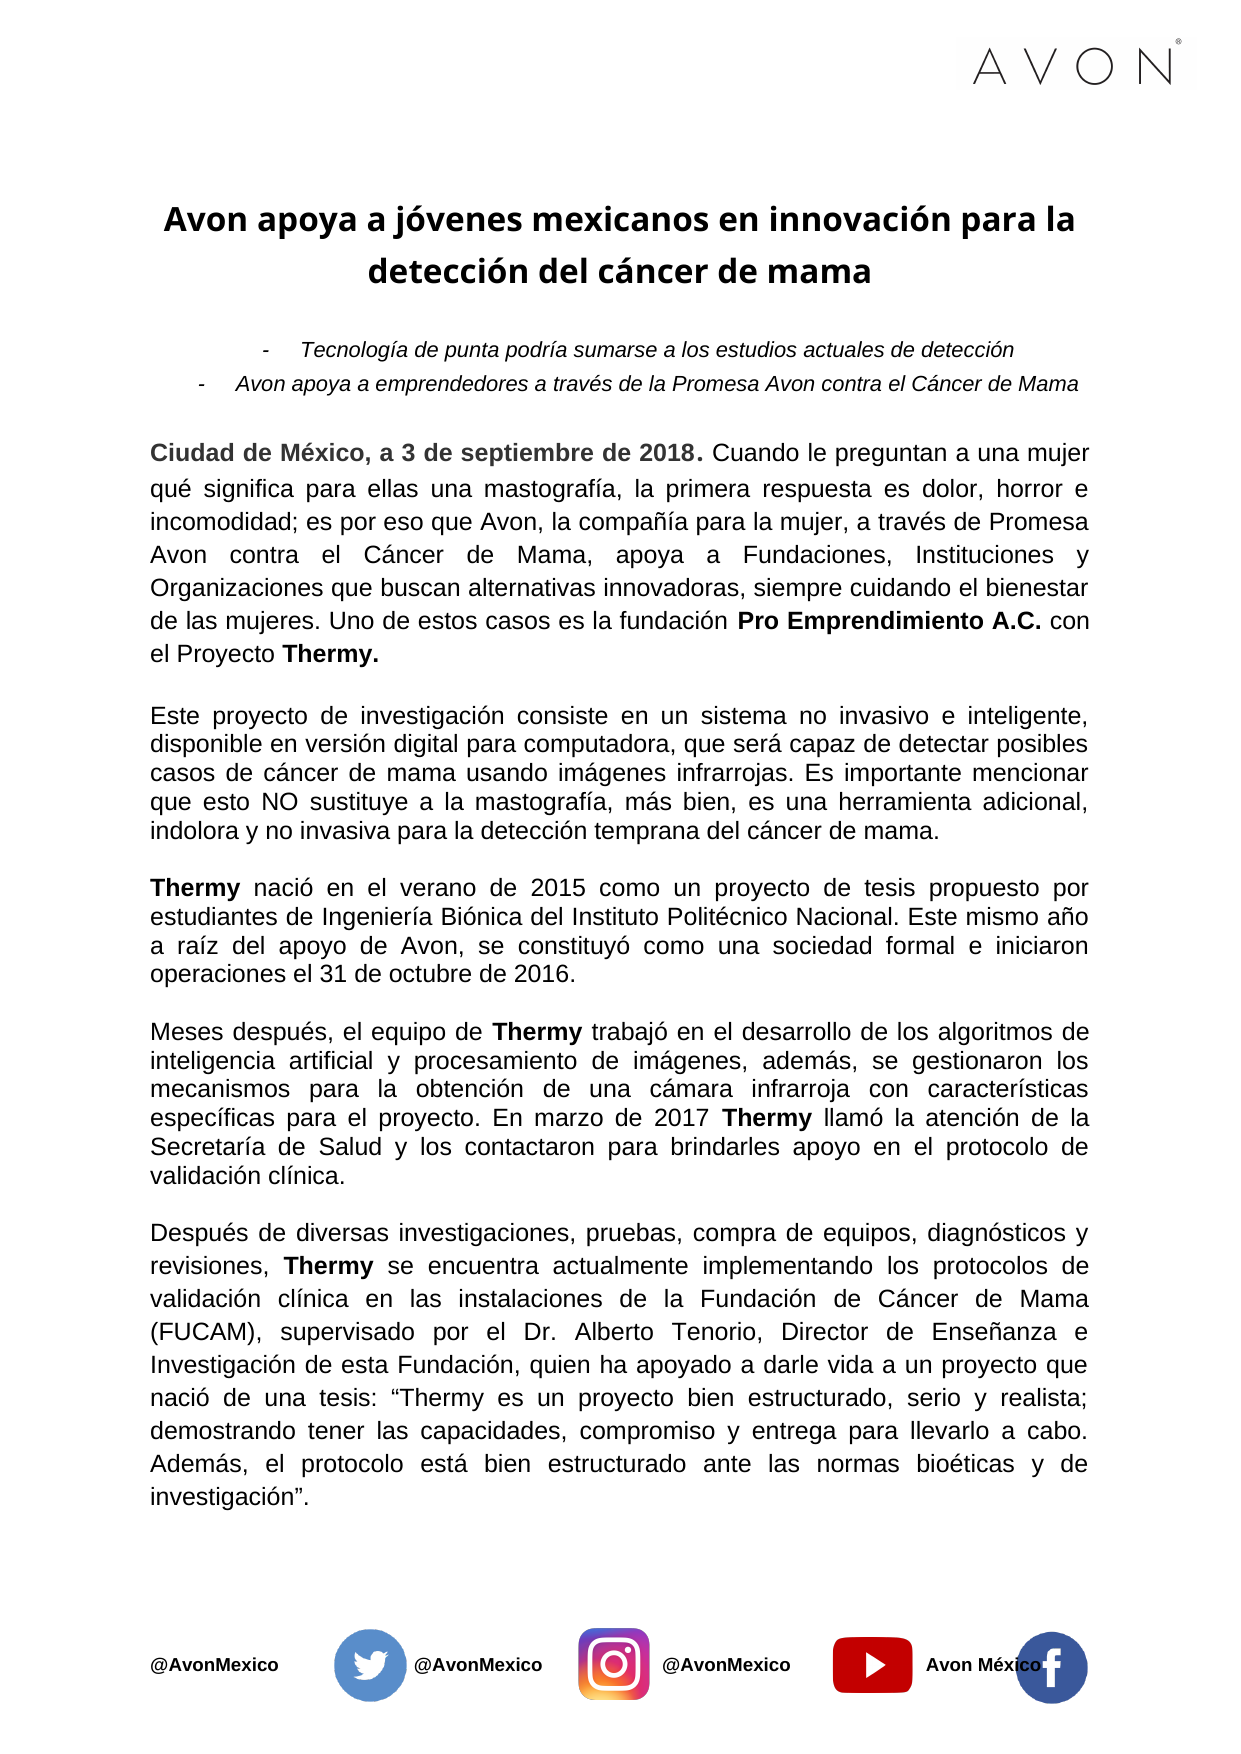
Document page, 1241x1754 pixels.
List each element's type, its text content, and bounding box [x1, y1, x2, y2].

text Avon apoya a jóvenes mexicanos en innovación para la detección del cáncer de mama [150, 196, 1090, 293]
text Ciudad de México, a 3 de septiembre de 2018. Cuando le preguntan a una mujer qué significa para ellas una mastografía, la primera respuesta es dolor, horror e incomodidad; es por eso que Avon, la compañía para la mujer, a través de Promesa Avon contra el Cáncer de Mama, apoya a Fundaciones, Instituciones y Organizaciones que buscan alternativas innovadoras, siempre cuidando el bienestar de las mujeres. Uno de estos casos es la fundación Pro Emprendimiento A.C. con el Proyecto Thermy. [150, 433, 1090, 668]
text Después de diversas investigaciones, pruebas, compra de equipos, diagnósticos y revisiones, Thermy se encuentra actualmente implementando los protocolos de validación clínica en las instalaciones de la Fundación de Cáncer de Mama (FUCAM), supervisado por el Dr. Alberto Tenorio, Director de Enseñanza e Investigación de esta Fundación, quien ha apoyado a darle vida a un proyecto que nació de una tesis: “Thermy es un proyecto bien estructurado, serio y realista; demostrando tener las capacidades, compromiso y entrega para llevarlo a cabo. Además, el protocolo está bien estructurado ante las normas bioéticas y de investigación”. [150, 1218, 1090, 1511]
picture [1011, 1627, 1091, 1707]
list Avon apoya a emprendedores a través de la Promesa Avon contra el Cáncer de Mama [187, 368, 1090, 398]
picture [329, 1625, 410, 1705]
text Thermy nació en el verano de 2015 como un proyecto de tesis propuesto por estudiantes de Ingeniería Biónica del Instituto Politécnico Nacional. Este mismo año a raíz del apoyo de Avon, se constituyó como una sociedad formal e iniciaron operaciones el 31 de octubre de 2016. [150, 873, 1090, 988]
list Tecnología de punta podría sumarse a los estudios actuales de detección [187, 334, 1090, 364]
picture [575, 1625, 655, 1705]
text Meses después, el equipo de Thermy trabajó en el desarrollo de los algoritmos de inteligencia artificial y procesamiento de imágenes, además, se gestionaron los mecanismos para la obtención de una cámara infrarroja con características específicas para el proyecto. En marzo de 2017 Thermy llamó la atención de la Secretaría de Salud y los contactaron para brindarles apoyo en el protocolo de validación clínica. [150, 1017, 1090, 1189]
picture [832, 1637, 913, 1693]
picture [956, 37, 1198, 90]
text Este proyecto de investigación consiste en un sistema no invasivo e inteligente, disponible en versión digital para computadora, que será capaz de detectar posibles casos de cáncer de mama usando imágenes infrarrojas. Es importante mencionar que esto NO sustituye a la mastografía, más bien, es una herramienta adicional, indolora y no invasiva para la detección temprana del cáncer de mama. [150, 701, 1090, 844]
